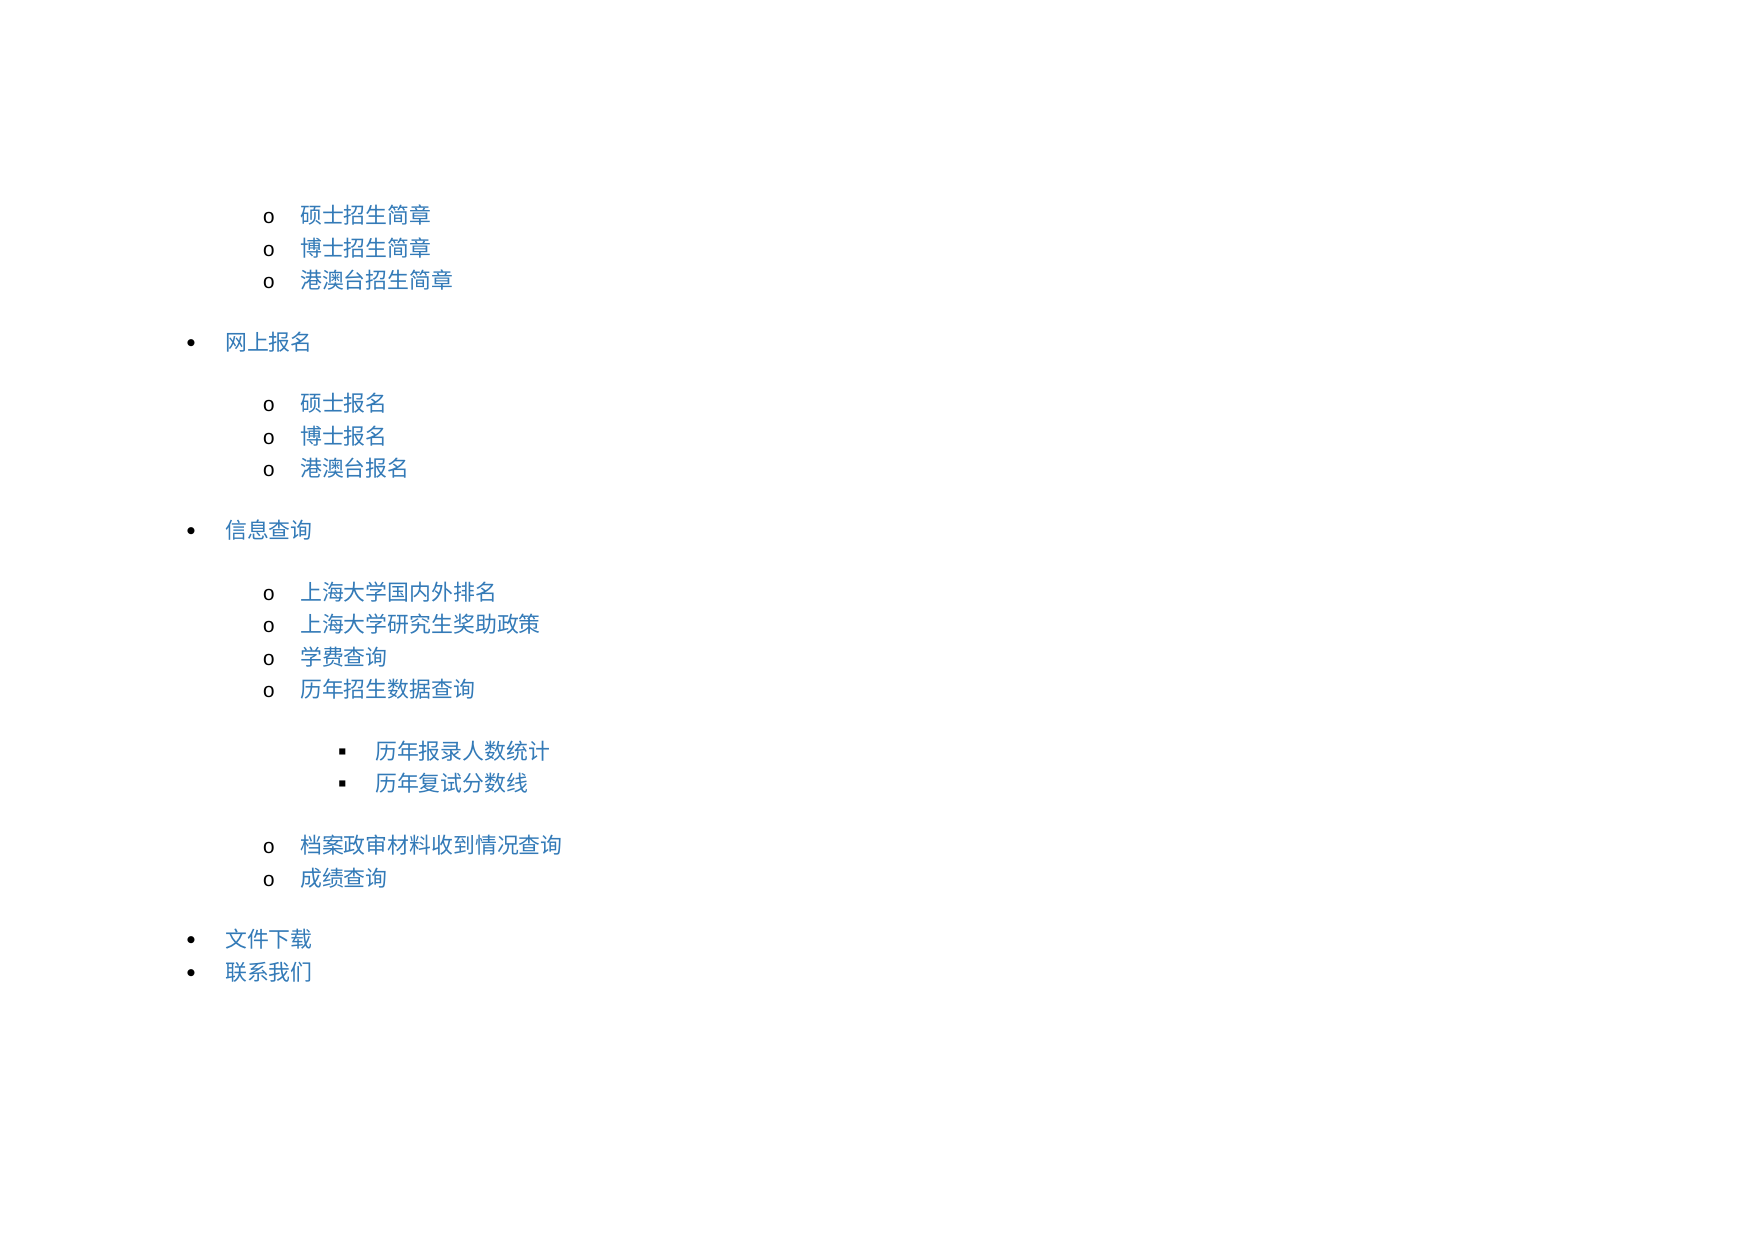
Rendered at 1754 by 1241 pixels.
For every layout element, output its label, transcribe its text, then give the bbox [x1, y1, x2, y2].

list 历年招生数据查询 [262, 672, 1604, 704]
list 上海大学国内外排名 [262, 574, 1604, 607]
list 网上报名 [187, 324, 1604, 357]
list 文件下载 [187, 922, 1604, 954]
list 硕士报名 [262, 386, 1604, 418]
list 学费查询 [262, 639, 1604, 672]
list 联系我们 [187, 954, 1604, 987]
list 港澳台招生简章 [262, 263, 1604, 295]
list 博士招生简章 [262, 230, 1604, 263]
list 信息查询 [187, 513, 1604, 545]
list 港澳台报名 [262, 451, 1604, 483]
list 硕士招生简章 [262, 198, 1604, 230]
list 历年报录人数统计 [337, 733, 1604, 766]
list 博士报名 [262, 418, 1604, 451]
list 档案政审材料收到情况查询 [262, 828, 1604, 860]
list 历年复试分数线 [337, 766, 1604, 798]
list 上海大学研究生奖助政策 [262, 607, 1604, 639]
list 成绩查询 [262, 860, 1604, 893]
